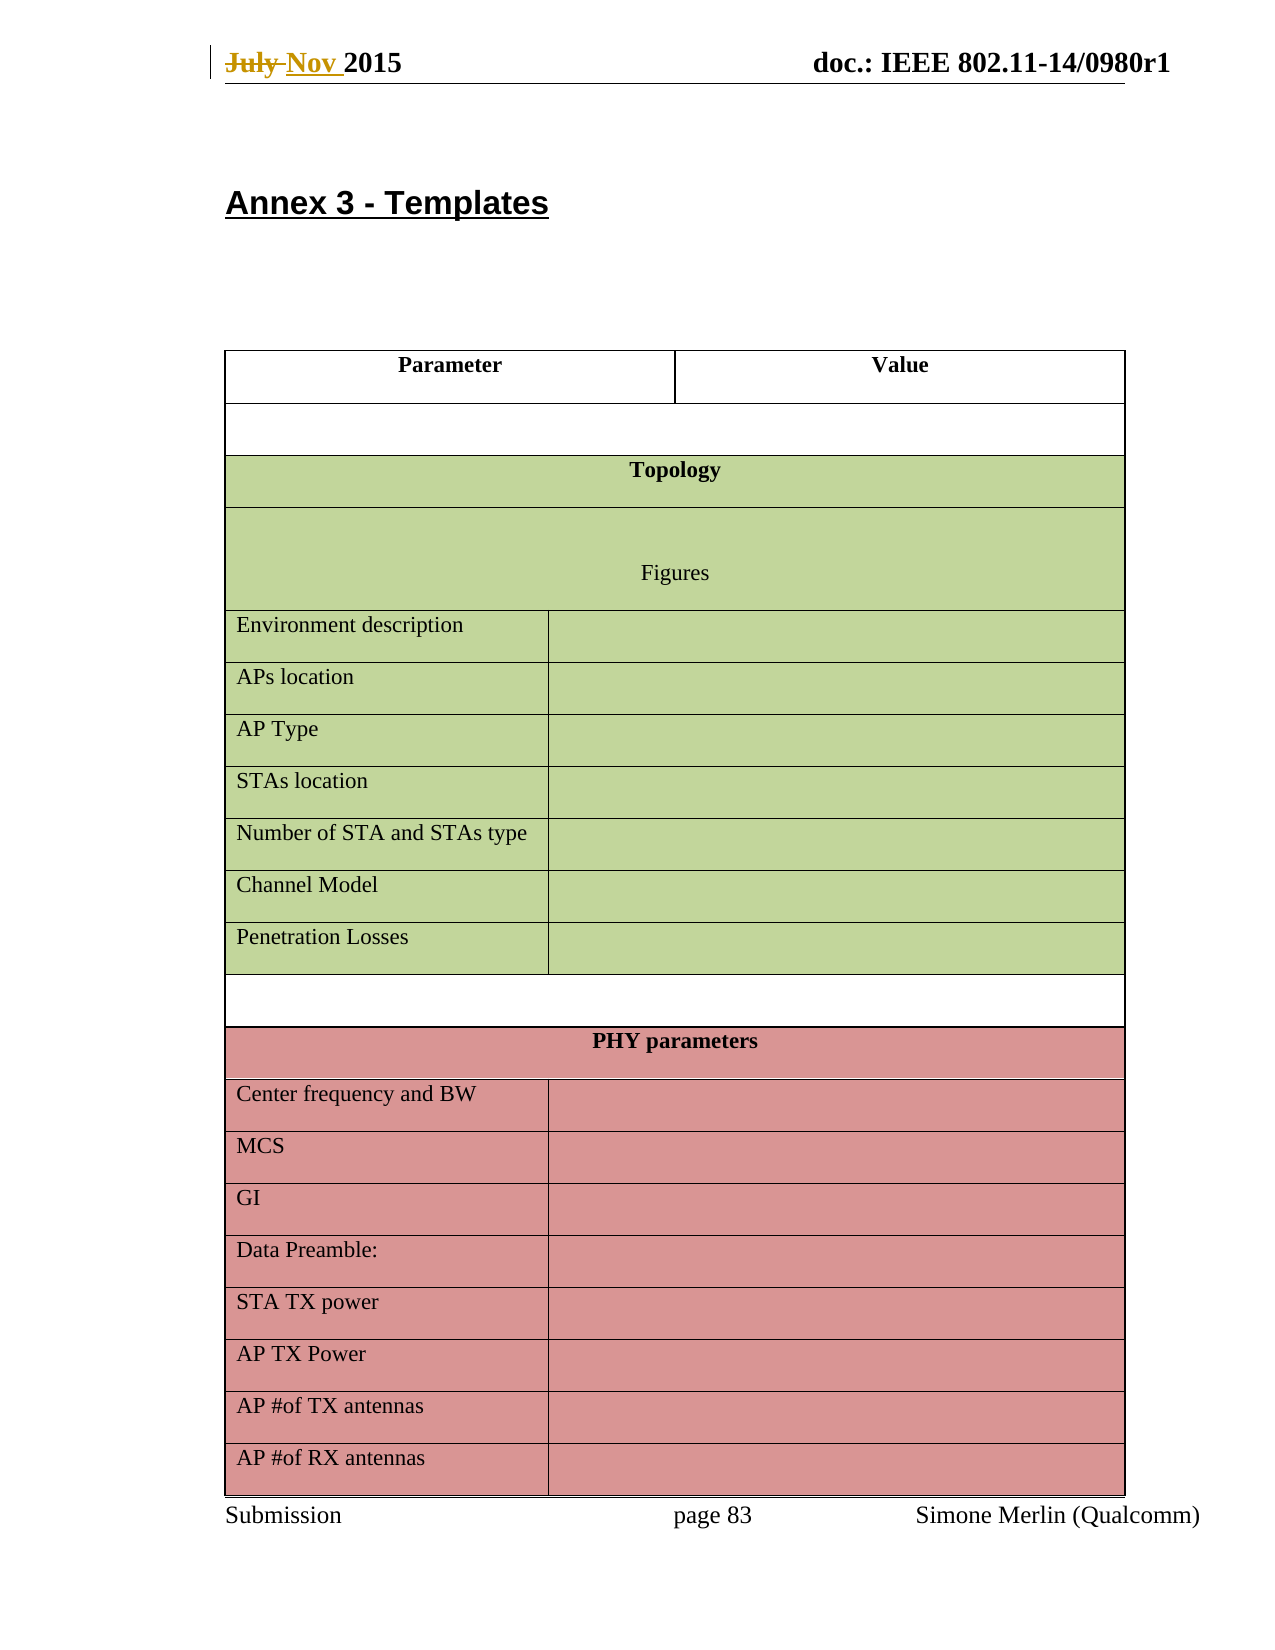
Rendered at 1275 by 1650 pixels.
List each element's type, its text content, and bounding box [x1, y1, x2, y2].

table_cell Penetration Losses [226, 923, 548, 974]
table_cell PHY parameters [226, 1028, 1124, 1078]
table_cell AP #of RX antennas [226, 1444, 548, 1495]
table_cell Topology [226, 456, 1124, 507]
table_cell [549, 1288, 1124, 1339]
table_cell [549, 1132, 1124, 1183]
table_cell [549, 1340, 1124, 1391]
table_cell [549, 1080, 1124, 1131]
table_cell STAs location [226, 767, 548, 818]
table_cell Figures [226, 508, 1124, 610]
table_cell [549, 1236, 1124, 1287]
table_cell AP TX Power [226, 1340, 548, 1391]
table_cell [226, 404, 1124, 454]
table_cell Channel Model [226, 871, 548, 922]
table_cell Data Preamble: [226, 1236, 548, 1287]
table_cell [549, 871, 1124, 922]
table_cell Center frequency and BW [226, 1080, 548, 1131]
table_cell [549, 1392, 1124, 1443]
table_header Value [676, 351, 1124, 402]
table_cell Number of STA and STAs type [226, 819, 548, 870]
table_cell [549, 923, 1124, 974]
table_cell AP #of TX antennas [226, 1392, 548, 1443]
table_cell [549, 663, 1124, 714]
table_cell [549, 715, 1124, 766]
table_cell [549, 1184, 1124, 1235]
table_cell GI [226, 1184, 548, 1235]
table_cell AP Type [226, 715, 548, 766]
table_cell Environment description [226, 611, 548, 662]
table_cell [549, 819, 1124, 870]
table_cell [549, 1444, 1124, 1495]
subtitle Annex 3 - Templates [225, 183, 1125, 222]
table_cell MCS [226, 1132, 548, 1183]
table_cell [549, 611, 1124, 662]
table_cell APs location [226, 663, 548, 714]
table_header Parameter [226, 351, 674, 402]
table_cell [226, 975, 1124, 1026]
table_cell STA TX power [226, 1288, 548, 1339]
table_cell [549, 767, 1124, 818]
